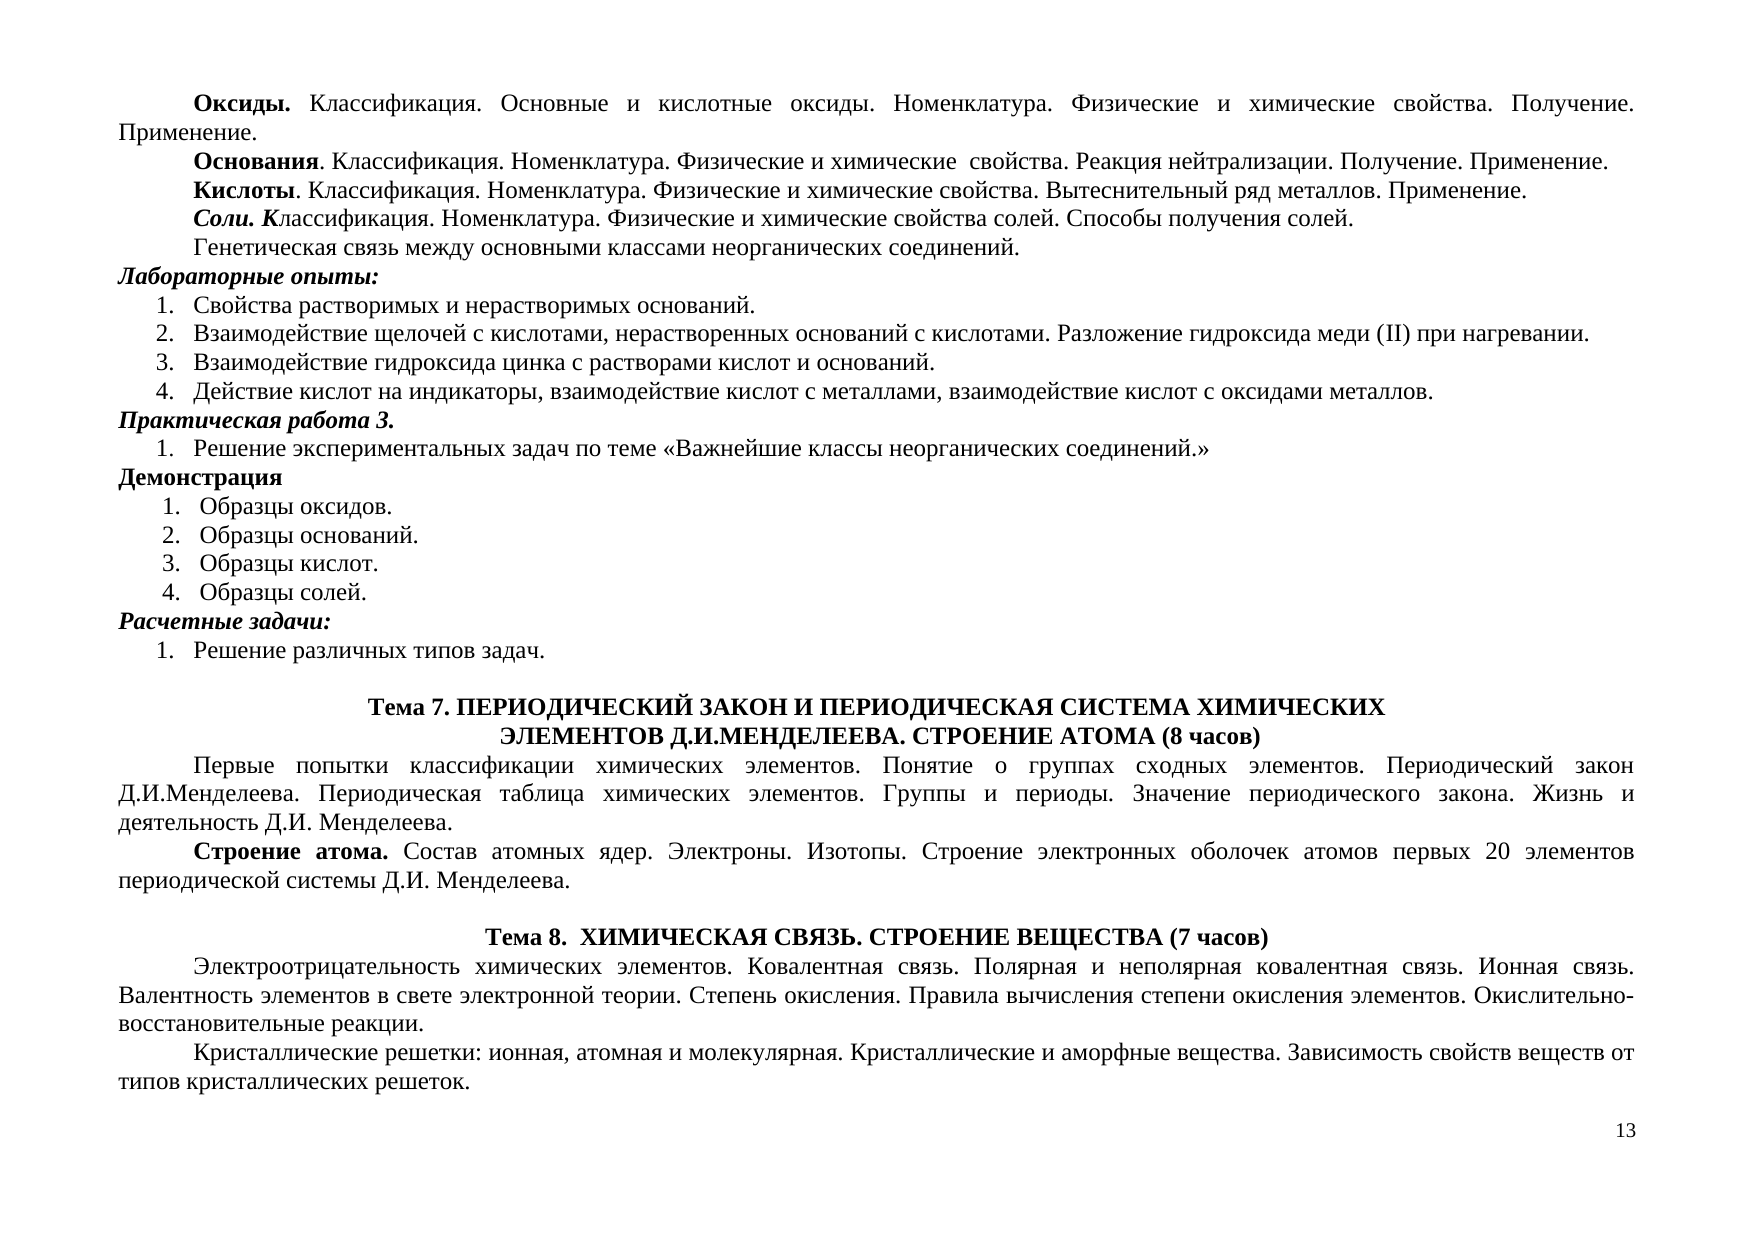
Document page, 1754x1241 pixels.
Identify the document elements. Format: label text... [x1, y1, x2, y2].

list Решение экспериментальных задач по теме «Важнейшие классы неорганических соединений.» [156, 433, 1636, 462]
list Взаимодействие гидроксида цинка с растворами кислот и оснований. [156, 347, 1636, 376]
text Соли. Классификация. Номенклатура. Физические и химические свойства солей. Способы получения солей. [118, 203, 1636, 232]
list Свойства растворимых и нерастворимых оснований. [156, 290, 1636, 318]
list Образцы солей. [162, 577, 1636, 606]
text Строение атома. Состав атомных ядер. Электроны. Изотопы. Строение электронных оболочек атомов первых 20 элементов периодической системы Д.И. Менделеева. [118, 836, 1636, 893]
text Кислоты. Классификация. Номенклатура. Физические и химические свойства. Вытеснительный ряд металлов. Применение. [118, 175, 1636, 203]
text ЭЛЕМЕНТОВ Д.И.МЕНДЕЛЕЕВА. СТРОЕНИЕ АТОМА (8 часов) [118, 721, 1636, 750]
list Образцы оснований. [162, 520, 1636, 548]
text Тема 7. ПЕРИОДИЧЕСКИЙ ЗАКОН И ПЕРИОДИЧЕСКАЯ СИСТЕМА ХИМИЧЕСКИХ [118, 692, 1636, 721]
list Взаимодействие щелочей с кислотами, нерастворенных оснований с кислотами. Разложение гидроксида меди (II) при нагревании. [156, 318, 1636, 347]
list Действие кислот на индикаторы, взаимодействие кислот с металлами, взаимодействие кислот с оксидами металлов. [156, 376, 1636, 405]
list Образцы оксидов. [162, 491, 1636, 520]
text Лабораторные опыты: [118, 261, 1636, 290]
list Решение различных типов задач. [156, 635, 1636, 663]
text Электроотрицательность химических элементов. Ковалентная связь. Полярная и неполярная ковалентная связь. Ионная связь. Валентность элементов в свете электронной теории. Степень окисления. Правила вычисления степени окисления элементов. Окислительно-восстановительные реакции. [118, 951, 1636, 1037]
text Оксиды. Классификация. Основные и кислотные оксиды. Номенклатура. Физические и химические свойства. Получение. Применение. [118, 88, 1636, 146]
text Первые попытки классификации химических элементов. Понятие о группах сходных элементов. Периодический закон Д.И.Менделеева. Периодическая таблица химических элементов. Группы и периоды. Значение периодического закона. Жизнь и деятельность Д.И. Менделеева. [118, 750, 1636, 836]
list Образцы кислот. [162, 548, 1636, 577]
text Практическая работа 3. [118, 405, 1636, 433]
text Основания. Классификация. Номенклатура. Физические и химические свойства. Реакция нейтрализации. Получение. Применение. [118, 146, 1636, 175]
text Кристаллические решетки: ионная, атомная и молекулярная. Кристаллические и аморфные вещества. Зависимость свойств веществ от типов кристаллических решеток. [118, 1037, 1636, 1095]
text Расчетные задачи: [118, 606, 1636, 635]
text Генетическая связь между основными классами неорганических соединений. [118, 232, 1636, 261]
text Тема 8. ХИМИЧЕСКАЯ СВЯЗЬ. СТРОЕНИЕ ВЕЩЕСТВА (7 часов) [118, 922, 1636, 951]
text Демонстрация [118, 462, 1636, 491]
